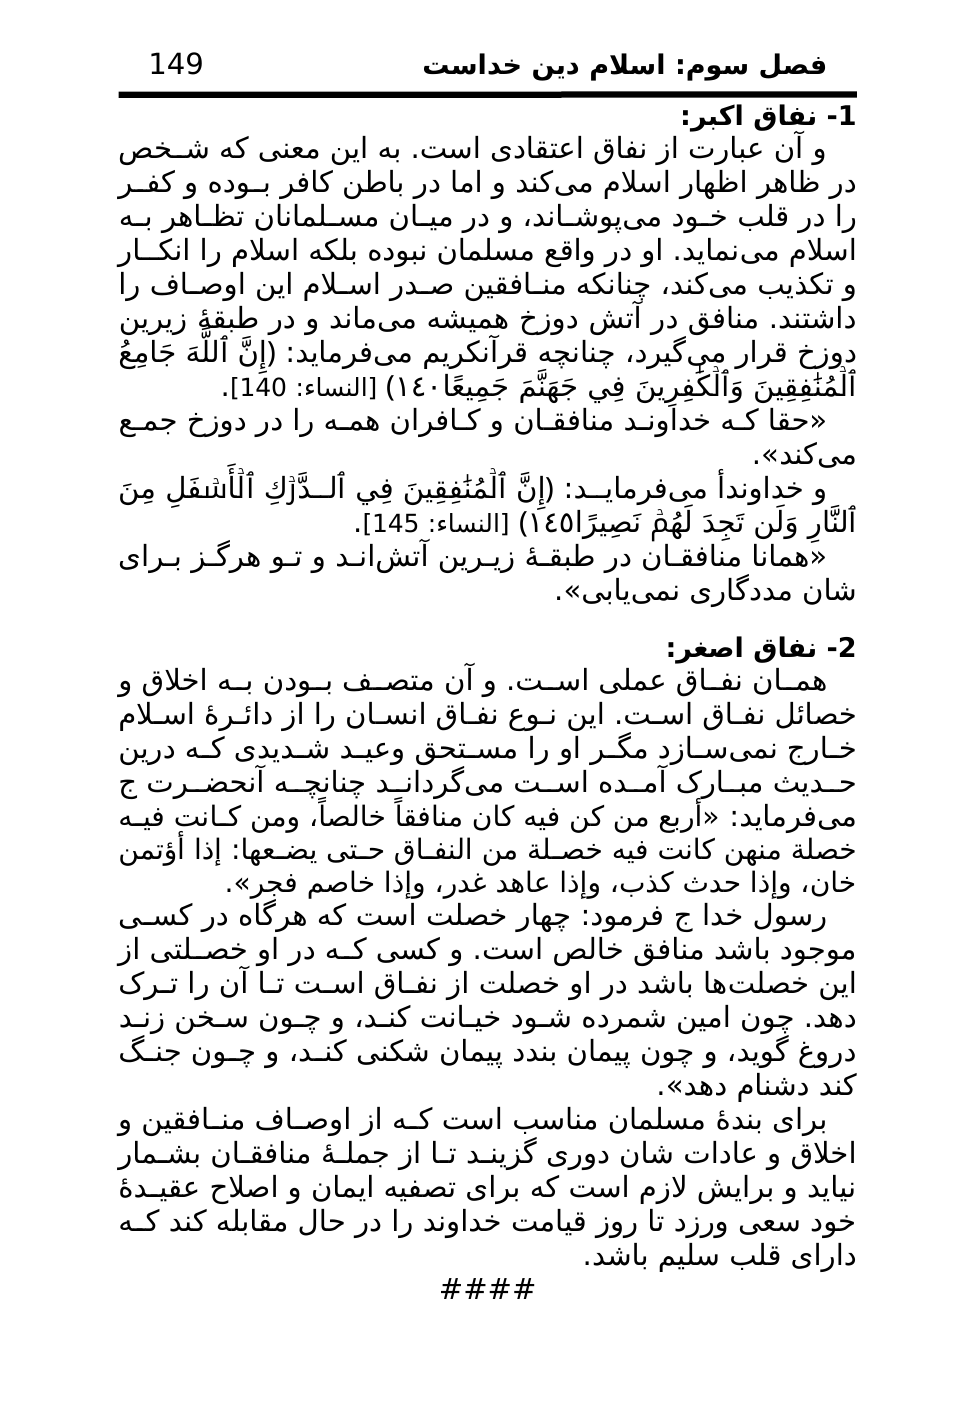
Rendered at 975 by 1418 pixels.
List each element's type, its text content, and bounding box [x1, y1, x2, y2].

text برای بندۀ مسلمان مناسب است که از اوصاف منافقین و اخلاق و عادات شان دوری گزیند تا از جملۀ منافقان بشمار نیاید و برایش لازم است که برای تصفیه ایمان و اصلاح عقیدۀ خود سعی ورزد تا روز قیامت خداوند را در حال مقابله کند که دارای قلب سلیم باشد. [118, 1102, 857, 1272]
text 2- نفاق اصغر: [118, 632, 857, 663]
text رسول خدا ج فرمود: چهار خصلت است که هرگاه در کسی موجود باشد منافق خالص است. و کسی که در او خصلتی از این خصلت‌ها باشد در او خصلت از نفاق است تا آن را ترک دهد. چون امین شمرده شود خیانت کند، و چون سخن زند دروغ گوید، و چون پیمان بندد پیمان شکنی کند، و چون جنگ کند دشنام دهد». [118, 899, 857, 1102]
text و آن عبارت از نفاق اعتقادی است. به این معنی که شخص در ظاهر اظهار اسلام می‌کند و اما در باطن کافر بوده و کفر را در قلب خود می‌پوشاند، و در میان مسلمانان تظاهر به اسلام می‌نماید. او در واقع مسلمان نبوده بلکه اسلام را انکار و تکذیب می‌کند، چنانکه منافقین صدر اسلام این اوصاف را داشتند. منافق در آتش دوزخ همیشه می‌ماند و در طبقۀ زیرین دوزخ قرار می‌گیرد، چنانچه قرآنکریم می‌فرماید: ﴿إِنَّ ٱللَّهَ جَامِعُ ٱلۡمُنَٰفِقِينَ وَٱلۡكَٰفِرِينَ فِي جَهَنَّمَ جَمِيعًا١٤٠﴾ [النساء: 140]. [118, 132, 857, 403]
text و خداوندأ می‌فرماید: ﴿إِنَّ ٱلۡمُنَٰفِقِينَ فِي ٱلدَّرۡكِ ٱلۡأَسۡفَلِ مِنَ ٱلنَّارِ وَلَن تَجِدَ لَهُمۡ نَصِيرًا١٤٥﴾ [النساء: 145]. [118, 471, 857, 539]
text 1- نفاق اکبر: [118, 100, 857, 132]
text «حقا که خداوند منافقان و کافران همه را در دوزخ جمع می‌کند». [118, 403, 857, 471]
text «همانا منافقان در طبقۀ زیرین آتش‌اند و تو هرگز برای شان مددگاری نمی‌یابی». [118, 539, 857, 607]
text همان نفاق عملی است. و آن متصف بودن به اخلاق و خصائل نفاق است. این نوع نفاق انسان را از دائرۀ اسلام خارج نمی‌سازد مگر او را مستحق وعید شدیدی که درین حدیث مبارک آمده است می‌گرداند چنانچه آنحضرت ج می‌فرماید: «أربع من كن فيه كان منافقاً خالصاً، ومن كانت فيه خصلة منهن كانت فيه خصلة من النفاق حتى يضعها: إذا أؤتمن خان، وإذا حدث كذب، وإذا عاهد غدر، وإذا خاصم فجر». [118, 663, 857, 899]
